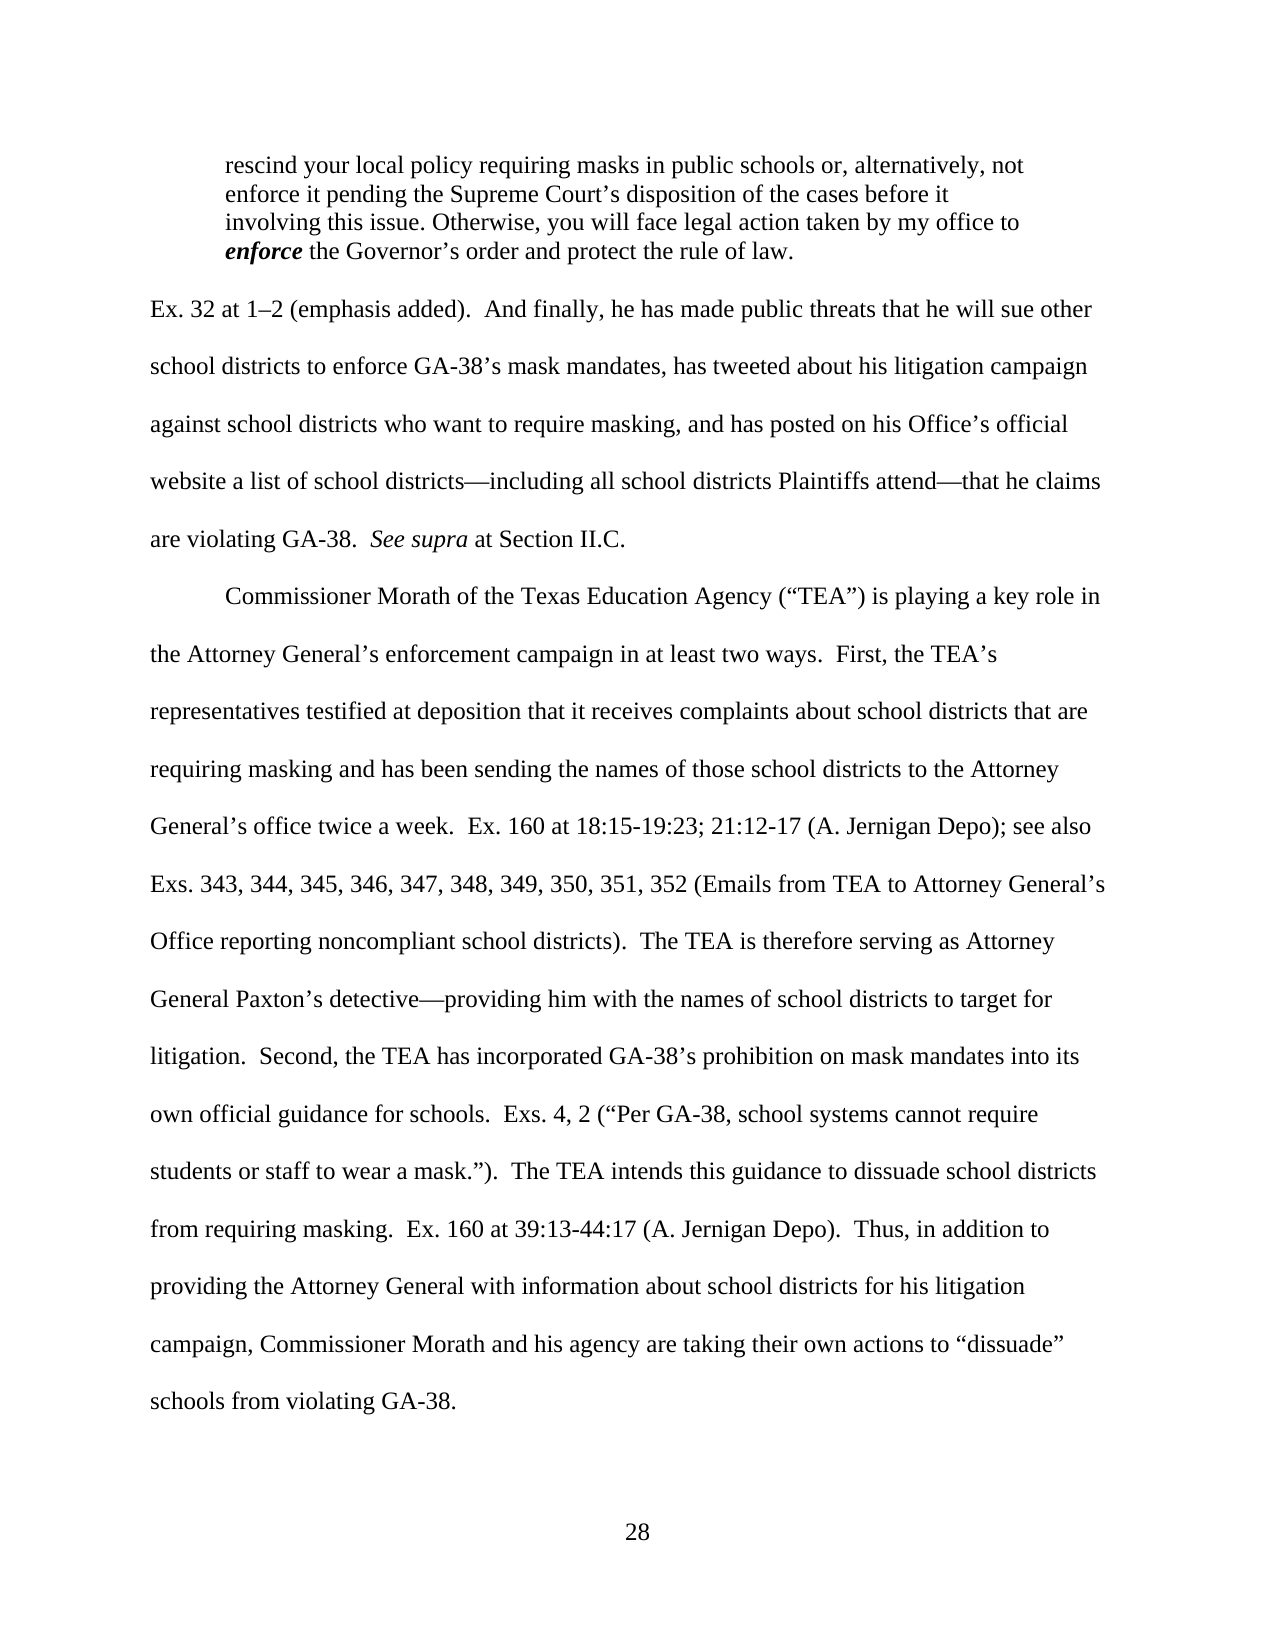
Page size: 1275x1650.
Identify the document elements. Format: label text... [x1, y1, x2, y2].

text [225, 150, 1050, 265]
text Exs. 343, 344, 345, 346, 347, 348, 349, 350, 351, 352 (Emails from TEA to Attorney General’s Office reporting noncompliant school districts). The TEA is therefore serving as Attorney General Paxton’s detective—providing him with the names of school districts to target for litigation. Second, the TEA has incorporated GA-38’s prohibition on mask mandates into its own official guidance for schools. Exs. 4, 2 (“Per GA-38, school systems cannot require students or staff to wear a mask.”). The TEA intends this guidance to dissuade school districts from requiring masking. Ex. 160 at 39:13-44:17 (A. Jernigan Depo). Thus, in addition to providing the Attorney General with information about school districts for his litigation campaign, Commissioner Morath and his agency are taking their own actions to “dissuade” schools from violating GA-38. [150, 869, 1125, 1415]
text Commissioner Morath of the Texas Education Agency (“TEA”) is playing a key role in the Attorney General’s enforcement campaign in at least two ways. First, the TEA’s representatives testified at deposition that it receives complaints about school districts that are requiring masking and has been sending the names of those school districts to the Attorney General’s office twice a week. Ex. 160 at 18:15-19:23; 21:12-17 (A. Jernigan Depo); see also [150, 581, 1125, 840]
text Ex. 32 at 1–2 (emphasis added). And finally, he has made public threats that he will sue other school districts to enforce GA-38’s mask mandates, has tweeted about his litigation campaign against school districts who want to require masking, and has posted on his Office’s official website a list of school districts—including all school districts Plaintiffs attend—that he claims are violating GA-38. See supra at Section II.C. [150, 294, 1125, 552]
